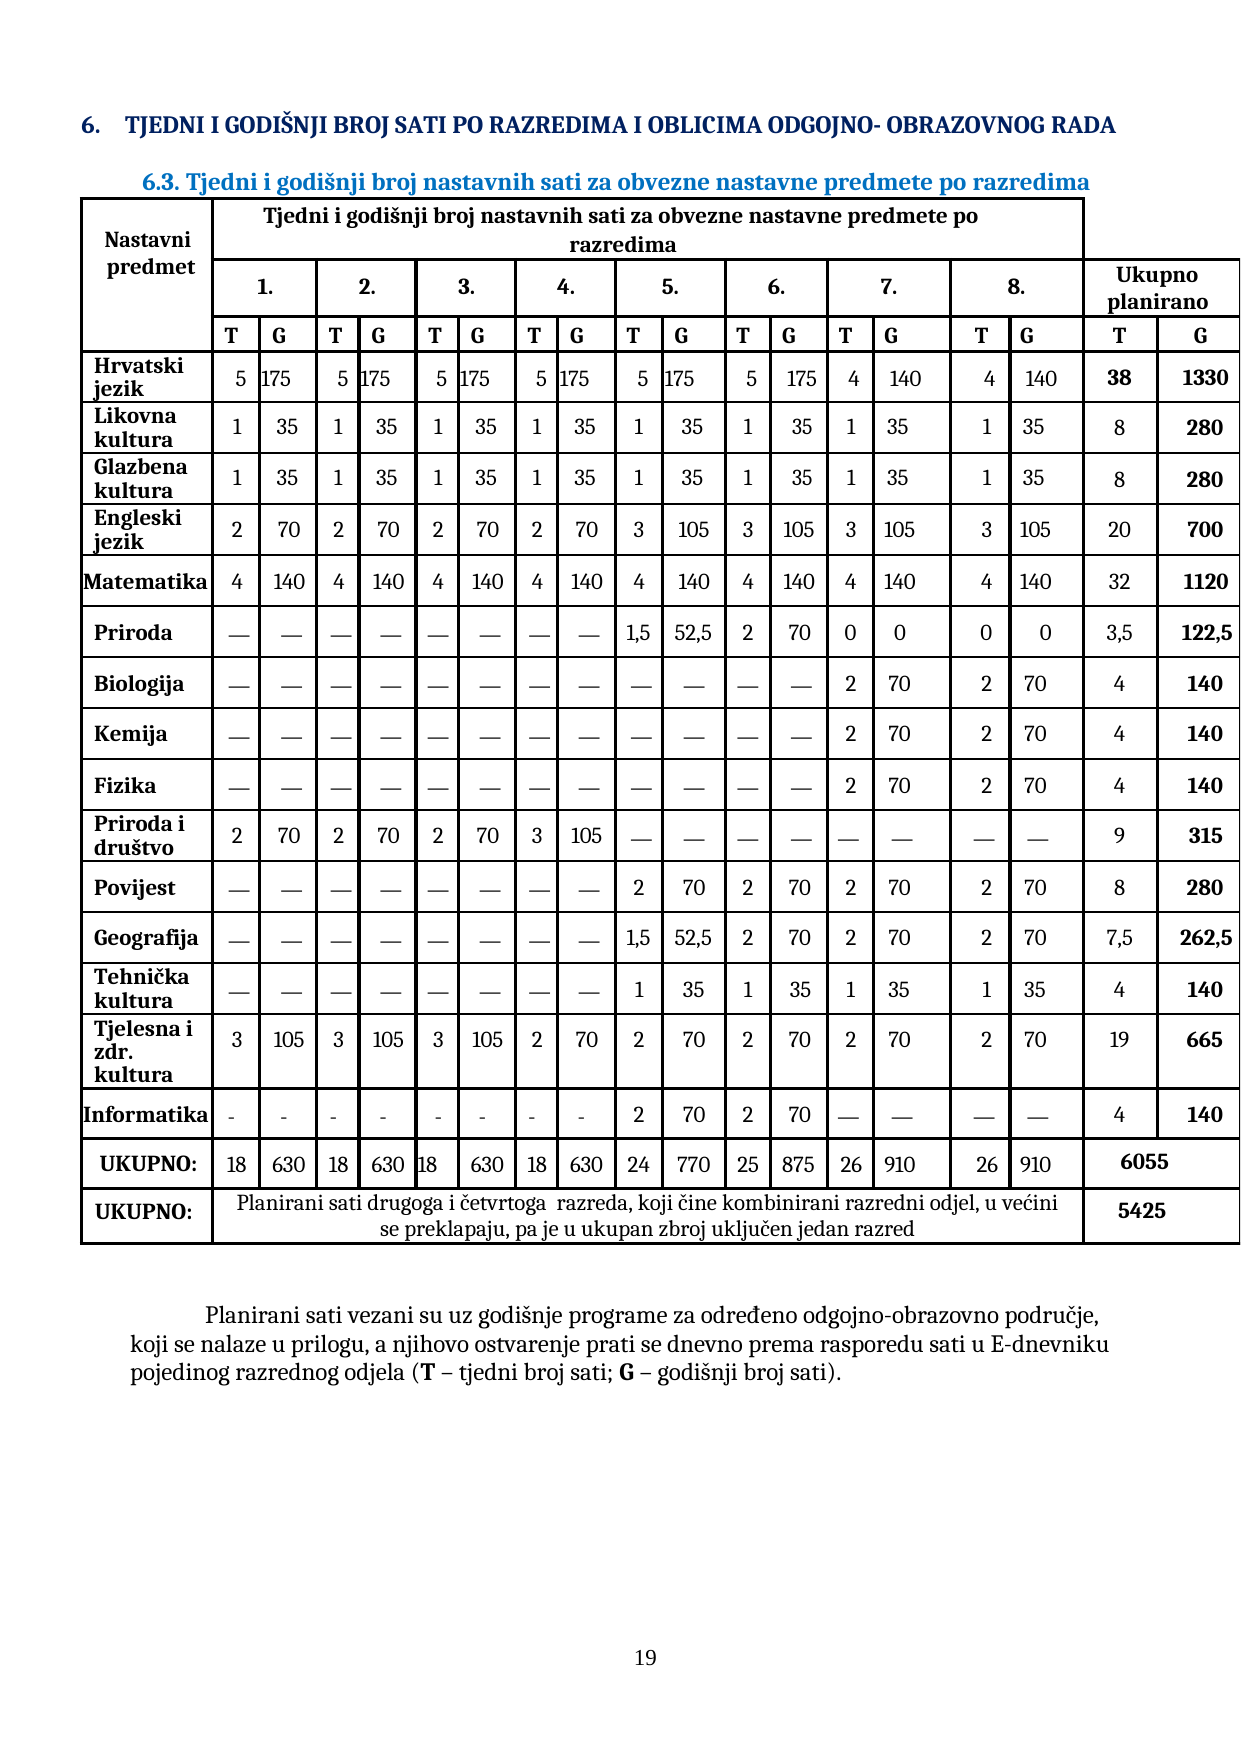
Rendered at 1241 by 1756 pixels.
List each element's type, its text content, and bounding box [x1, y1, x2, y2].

table_cell 3 [517, 811, 556, 860]
table_cell 70 [875, 709, 949, 758]
table_cell ― [318, 658, 357, 707]
table_cell ― [727, 709, 769, 758]
table_cell Matematika [83, 556, 211, 605]
table_cell Glazbena kultura [83, 454, 211, 503]
table_cell 70 [772, 1090, 826, 1137]
table_cell Tehnička kultura [83, 964, 211, 1013]
table_cell ― [617, 709, 661, 758]
table_cell 3 [829, 505, 872, 554]
table_cell ― [361, 862, 414, 911]
table_cell 4 [829, 556, 872, 605]
table_cell ― [214, 607, 258, 656]
table_cell ― [261, 760, 315, 809]
table_cell ― [1012, 1090, 1082, 1137]
table_cell ― [214, 658, 258, 707]
table_cell 315 [1159, 811, 1239, 860]
table_cell 910 [875, 1140, 949, 1187]
table_cell 35 [559, 403, 614, 452]
table_cell 70 [875, 913, 949, 962]
table_cell ― [664, 811, 724, 860]
table_cell ― [361, 964, 414, 1013]
table_cell 2 [318, 811, 357, 860]
table_cell 4 [952, 556, 1008, 605]
table_cell 26 [952, 1140, 1008, 1187]
table_cell 35 [875, 964, 949, 1013]
table_cell 3 [617, 505, 661, 554]
table_cell ― [559, 607, 614, 656]
table_cell 1 [952, 454, 1008, 503]
subtitle TJEDNI I GODIŠNJI BROJ SATI PO RAZREDIMA I OBLICIMA ODGOJNO- OBRAZOVNOG RADA [81, 111, 1209, 139]
table_cell 4 [517, 556, 556, 605]
table_cell 70 [361, 505, 414, 554]
table_cell ― [517, 760, 556, 809]
table_cell ― [361, 658, 414, 707]
table_cell 665 [1159, 1015, 1239, 1087]
table_cell 2 [829, 913, 872, 962]
table_cell 7. [829, 261, 949, 315]
table_cell ― [517, 964, 556, 1013]
table_cell 35 [875, 454, 949, 503]
table_cell 35 [361, 454, 414, 503]
table_cell 70 [1012, 913, 1082, 962]
table_cell 2 [829, 862, 872, 911]
table_cell ― [418, 607, 457, 656]
table_cell - [361, 1090, 414, 1137]
table_cell ― [361, 709, 414, 758]
table_cell 1 [517, 403, 556, 452]
table_cell 4 [1085, 1090, 1156, 1137]
table_cell 20 [1085, 505, 1156, 554]
table_cell 105 [1012, 505, 1082, 554]
table_cell 1 [952, 403, 1008, 452]
table_cell 4 [214, 556, 258, 605]
table_cell ― [664, 709, 724, 758]
table_cell 2 [952, 658, 1008, 707]
table_cell 1 [318, 403, 357, 452]
table_cell 5 [617, 353, 661, 401]
table_cell 70 [261, 811, 315, 860]
table_cell 140 [875, 353, 949, 401]
table_cell ― [318, 607, 357, 656]
table_cell 105 [361, 1015, 414, 1087]
table_cell 1 [952, 964, 1008, 1013]
table_cell 70 [261, 505, 315, 554]
table_cell 35 [664, 403, 724, 452]
table_cell 140 [1159, 760, 1239, 809]
table_cell 1 [617, 964, 661, 1013]
table_cell 35 [772, 454, 826, 503]
table_cell Tjelesna i zdr. kultura [83, 1015, 211, 1087]
table_cell ― [318, 964, 357, 1013]
table_cell 630 [261, 1140, 315, 1187]
table_cell ― [418, 760, 457, 809]
table_cell UKUPNO: [83, 1190, 211, 1242]
table_cell G [772, 318, 826, 350]
table_cell T [727, 318, 769, 350]
table_cell 38 [1085, 353, 1156, 401]
table_cell 70 [664, 862, 724, 911]
table_header Nastavni predmet [83, 200, 211, 350]
table_cell 105 [772, 505, 826, 554]
table_cell 35 [772, 403, 826, 452]
table_cell ― [517, 862, 556, 911]
table_cell Hrvatski jezik [83, 353, 211, 401]
table_cell 4. [517, 261, 614, 315]
table_cell 2 [727, 1090, 769, 1137]
table_cell 24 [617, 1140, 661, 1187]
table_cell 4 [1085, 760, 1156, 809]
table_cell 140 [875, 556, 949, 605]
table_cell 7,5 [1085, 913, 1156, 962]
table_cell 52,5 [664, 607, 724, 656]
table_cell G [261, 318, 315, 350]
table_cell 2 [727, 607, 769, 656]
table_cell ― [664, 760, 724, 809]
table_cell 1. [214, 261, 315, 315]
table_cell 2 [829, 1015, 872, 1087]
table_cell ― [1012, 811, 1082, 860]
table_cell ― [318, 862, 357, 911]
table_cell ― [318, 709, 357, 758]
table_cell 70 [772, 1015, 826, 1087]
table_header Tjedni i godišnji broj nastavnih sati za obvezne nastavne predmete po razredima [214, 200, 1082, 258]
table_cell 25 [727, 1140, 769, 1187]
table_cell 2 [952, 913, 1008, 962]
table_cell 35 [1012, 454, 1082, 503]
table_cell 70 [875, 1015, 949, 1087]
table_cell G [1012, 318, 1082, 350]
table_cell ― [727, 658, 769, 707]
table_cell ― [418, 964, 457, 1013]
table_cell 70 [1012, 862, 1082, 911]
table_cell 70 [875, 658, 949, 707]
table_cell 70 [875, 862, 949, 911]
table_cell G [361, 318, 414, 350]
table_cell 175 [261, 353, 315, 401]
table_cell 140 [1159, 709, 1239, 758]
table_cell 2 [418, 505, 457, 554]
table_cell 70 [664, 1015, 724, 1087]
table_cell 5 [214, 353, 258, 401]
table_cell 5 [418, 353, 457, 401]
table_cell 70 [875, 760, 949, 809]
table_cell ― [214, 964, 258, 1013]
table_cell ― [460, 760, 514, 809]
table_cell G [875, 318, 949, 350]
table_cell 6055 [1085, 1140, 1239, 1187]
table_cell ― [617, 811, 661, 860]
table_cell 1 [727, 403, 769, 452]
table_cell 630 [460, 1140, 514, 1187]
table_cell Geografija [83, 913, 211, 962]
table_cell 18 [418, 1140, 457, 1187]
table_cell ― [361, 913, 414, 962]
table_cell 4 [318, 556, 357, 605]
table_cell 70 [559, 505, 614, 554]
table_cell ― [772, 658, 826, 707]
table_cell 0 [875, 607, 949, 656]
table_cell 2 [617, 1090, 661, 1137]
table_cell 5. [617, 261, 724, 315]
table_cell 3 [952, 505, 1008, 554]
table_cell 1 [318, 454, 357, 503]
table_header [1085, 197, 1240, 258]
table_cell 175 [361, 353, 414, 401]
table_cell 1 [418, 403, 457, 452]
table_cell 4 [727, 556, 769, 605]
table_cell 140 [1159, 658, 1239, 707]
table_cell 140 [460, 556, 514, 605]
table_cell ― [772, 760, 826, 809]
table_cell 2 [727, 862, 769, 911]
table_cell 175 [772, 353, 826, 401]
table_cell 2 [829, 658, 872, 707]
table_cell 0 [952, 607, 1008, 656]
table_cell 2 [617, 862, 661, 911]
table_cell ― [559, 760, 614, 809]
table_cell 140 [1159, 964, 1239, 1013]
table_cell ― [214, 862, 258, 911]
table_cell 4 [617, 556, 661, 605]
table_cell - [460, 1090, 514, 1137]
table_cell - [261, 1090, 315, 1137]
table_cell ― [517, 658, 556, 707]
table_cell 2 [727, 1015, 769, 1087]
table_cell Informatika [83, 1090, 211, 1137]
table_cell ― [559, 862, 614, 911]
table_cell 35 [460, 454, 514, 503]
table_cell Kemija [83, 709, 211, 758]
table_cell ― [261, 658, 315, 707]
table_cell 70 [772, 607, 826, 656]
table_cell 2 [952, 760, 1008, 809]
table_cell 175 [664, 353, 724, 401]
table_cell Fizika [83, 760, 211, 809]
table_cell ― [559, 709, 614, 758]
table_cell 35 [1012, 403, 1082, 452]
table_cell 1 [214, 454, 258, 503]
table_cell 35 [1012, 964, 1082, 1013]
table_cell T [617, 318, 661, 350]
table_cell Engleski jezik [83, 505, 211, 554]
table_cell - [214, 1090, 258, 1137]
table_cell Ukupno planirano [1085, 261, 1239, 315]
table_cell 2 [952, 709, 1008, 758]
table_cell 2 [517, 505, 556, 554]
table_cell 8 [1085, 403, 1156, 452]
table_cell 630 [559, 1140, 614, 1187]
table_cell ― [318, 760, 357, 809]
table_cell 9 [1085, 811, 1156, 860]
table_cell 5 [318, 353, 357, 401]
table_cell 1 [829, 403, 872, 452]
table_cell 5 [727, 353, 769, 401]
table_cell 1120 [1159, 556, 1239, 605]
table_cell ― [261, 607, 315, 656]
table_cell 35 [664, 454, 724, 503]
table_cell 18 [318, 1140, 357, 1187]
table_cell 1 [829, 454, 872, 503]
table_cell 770 [664, 1140, 724, 1187]
table_cell 140 [261, 556, 315, 605]
table_cell 105 [664, 505, 724, 554]
table_cell ― [559, 964, 614, 1013]
table_cell ― [829, 811, 872, 860]
table_cell 140 [1012, 353, 1082, 401]
table_cell 1330 [1159, 353, 1239, 401]
table_cell 122,5 [1159, 607, 1239, 656]
table_cell - [418, 1090, 457, 1137]
table_cell 175 [559, 353, 614, 401]
table_cell - [517, 1090, 556, 1137]
table_cell 105 [261, 1015, 315, 1087]
table_cell ― [952, 1090, 1008, 1137]
table_cell 1 [517, 454, 556, 503]
table_cell 2. [318, 261, 414, 315]
table_cell ― [261, 964, 315, 1013]
table_cell 70 [1012, 709, 1082, 758]
table_cell 140 [772, 556, 826, 605]
table_cell 35 [875, 403, 949, 452]
table_cell 280 [1159, 862, 1239, 911]
table_cell 4 [1085, 658, 1156, 707]
table_cell 2 [418, 811, 457, 860]
table_cell 35 [772, 964, 826, 1013]
table_cell ― [361, 760, 414, 809]
table_cell ― [418, 862, 457, 911]
table_cell 35 [559, 454, 614, 503]
table_cell ― [727, 760, 769, 809]
table_cell 140 [664, 556, 724, 605]
table_cell ― [214, 760, 258, 809]
table_cell 1 [418, 454, 457, 503]
table_cell ― [318, 913, 357, 962]
table_cell 8 [1085, 454, 1156, 503]
table_cell ― [418, 709, 457, 758]
table_cell 1 [214, 403, 258, 452]
table_cell ― [460, 709, 514, 758]
table_cell 35 [460, 403, 514, 452]
table_cell 1 [617, 454, 661, 503]
table_cell ― [361, 607, 414, 656]
table_cell 70 [1012, 760, 1082, 809]
table_cell 1 [727, 454, 769, 503]
table_cell T [517, 318, 556, 350]
table_cell 3 [727, 505, 769, 554]
table_cell 70 [772, 913, 826, 962]
table_cell ― [460, 913, 514, 962]
table_cell 35 [261, 403, 315, 452]
table_cell T [1085, 318, 1156, 350]
table_cell 910 [1012, 1140, 1082, 1187]
table_cell ― [617, 760, 661, 809]
table_cell 4 [1085, 964, 1156, 1013]
table_cell 2 [517, 1015, 556, 1087]
table_cell 3,5 [1085, 607, 1156, 656]
table_cell Povijest [83, 862, 211, 911]
table_cell 8 [1085, 862, 1156, 911]
table_cell 875 [772, 1140, 826, 1187]
table_cell 4 [1085, 709, 1156, 758]
table_cell UKUPNO: [83, 1140, 211, 1187]
table_cell ― [772, 811, 826, 860]
table_cell 175 [460, 353, 514, 401]
table_cell 19 [1085, 1015, 1156, 1087]
table_cell 1 [727, 964, 769, 1013]
table_cell 3 [318, 1015, 357, 1087]
table_cell ― [460, 964, 514, 1013]
table_cell G [559, 318, 614, 350]
table_cell 18 [517, 1140, 556, 1187]
table_cell 2 [952, 1015, 1008, 1087]
table_cell G [460, 318, 514, 350]
table_cell 4 [952, 353, 1008, 401]
table_cell 5425 [1085, 1190, 1239, 1242]
table_cell ― [418, 913, 457, 962]
table_cell T [829, 318, 872, 350]
table_cell 280 [1159, 403, 1239, 452]
table_cell 4 [829, 353, 872, 401]
table_cell T [418, 318, 457, 350]
table_cell 105 [460, 1015, 514, 1087]
table_cell Priroda i društvo [83, 811, 211, 860]
table_cell 280 [1159, 454, 1239, 503]
table_cell 70 [1012, 1015, 1082, 1087]
table_cell ― [214, 709, 258, 758]
text Planirani sati vezani su uz godišnje programe za određeno odgojno-obrazovno područje, koji se nalaze u prilogu, a njihovo ostvarenje prati se dnevno prema rasporedu sati u E-dnevniku pojedinog razrednog odjela (T – tjedni broj sati; G – godišnji broj sati). [130, 1301, 1143, 1387]
table_cell 70 [664, 1090, 724, 1137]
table_cell 2 [318, 505, 357, 554]
table_cell 1 [617, 403, 661, 452]
table_cell 105 [875, 505, 949, 554]
table_cell Planirani sati drugoga i četvrtoga razreda, koji čine kombinirani razredni odjel, u većini se preklapaju, pa je u ukupan zbroj uključen jedan razred [214, 1190, 1082, 1242]
table_cell 5 [517, 353, 556, 401]
table_cell Priroda [83, 607, 211, 656]
table_cell 0 [829, 607, 872, 656]
table_cell ― [559, 658, 614, 707]
table_cell ― [460, 607, 514, 656]
table_cell T [318, 318, 357, 350]
table_cell ― [727, 811, 769, 860]
table_cell ― [559, 913, 614, 962]
table_cell 262,5 [1159, 913, 1239, 962]
table_cell ― [517, 607, 556, 656]
table_cell 70 [460, 811, 514, 860]
table_cell ― [261, 913, 315, 962]
table_cell ― [460, 862, 514, 911]
table_cell ― [460, 658, 514, 707]
table_cell 70 [1012, 658, 1082, 707]
table_cell 6. [727, 261, 826, 315]
table_cell - [318, 1090, 357, 1137]
table_cell - [559, 1090, 614, 1137]
table_cell 2 [829, 760, 872, 809]
table_cell G [664, 318, 724, 350]
table_cell 52,5 [664, 913, 724, 962]
table_cell ― [664, 658, 724, 707]
table_cell ― [517, 913, 556, 962]
table_cell 1,5 [617, 913, 661, 962]
table_cell 26 [829, 1140, 872, 1187]
table_cell ― [261, 862, 315, 911]
table_cell 35 [361, 403, 414, 452]
table_cell 8. [952, 261, 1082, 315]
table_cell 1 [829, 964, 872, 1013]
table_cell 140 [1159, 1090, 1239, 1137]
table_cell ― [617, 658, 661, 707]
table_cell T [952, 318, 1008, 350]
table_cell 105 [559, 811, 614, 860]
table_cell 70 [772, 862, 826, 911]
table_cell 3 [214, 1015, 258, 1087]
table_cell 18 [214, 1140, 258, 1187]
table_cell 2 [952, 862, 1008, 911]
table_cell 3 [418, 1015, 457, 1087]
table_cell 2 [214, 811, 258, 860]
table_cell G [1159, 318, 1239, 350]
table_cell ― [875, 1090, 949, 1137]
table_cell 35 [664, 964, 724, 1013]
table_cell ― [829, 1090, 872, 1137]
table_cell 630 [361, 1140, 414, 1187]
table_cell 2 [214, 505, 258, 554]
table_cell 140 [361, 556, 414, 605]
table_cell 70 [460, 505, 514, 554]
table_cell ― [772, 709, 826, 758]
list Tjedni i godišnji broj nastavnih sati za obvezne nastavne predmete po razredima [142, 168, 1209, 197]
table_cell 0 [1012, 607, 1082, 656]
table_cell Likovna kultura [83, 403, 211, 452]
table_cell 140 [1012, 556, 1082, 605]
table_cell 140 [559, 556, 614, 605]
table_cell ― [952, 811, 1008, 860]
table_cell 70 [559, 1015, 614, 1087]
table_cell 1,5 [617, 607, 661, 656]
table_cell 32 [1085, 556, 1156, 605]
table_cell 2 [829, 709, 872, 758]
table_cell ― [261, 709, 315, 758]
table_cell Biologija [83, 658, 211, 707]
table_cell 3. [418, 261, 514, 315]
table_cell 4 [418, 556, 457, 605]
table_cell 2 [617, 1015, 661, 1087]
table_cell ― [517, 709, 556, 758]
table_cell T [214, 318, 258, 350]
table_cell 70 [361, 811, 414, 860]
table_cell ― [418, 658, 457, 707]
table_cell 35 [261, 454, 315, 503]
table_cell ― [214, 913, 258, 962]
table_cell ― [875, 811, 949, 860]
table_cell 700 [1159, 505, 1239, 554]
table_cell 2 [727, 913, 769, 962]
